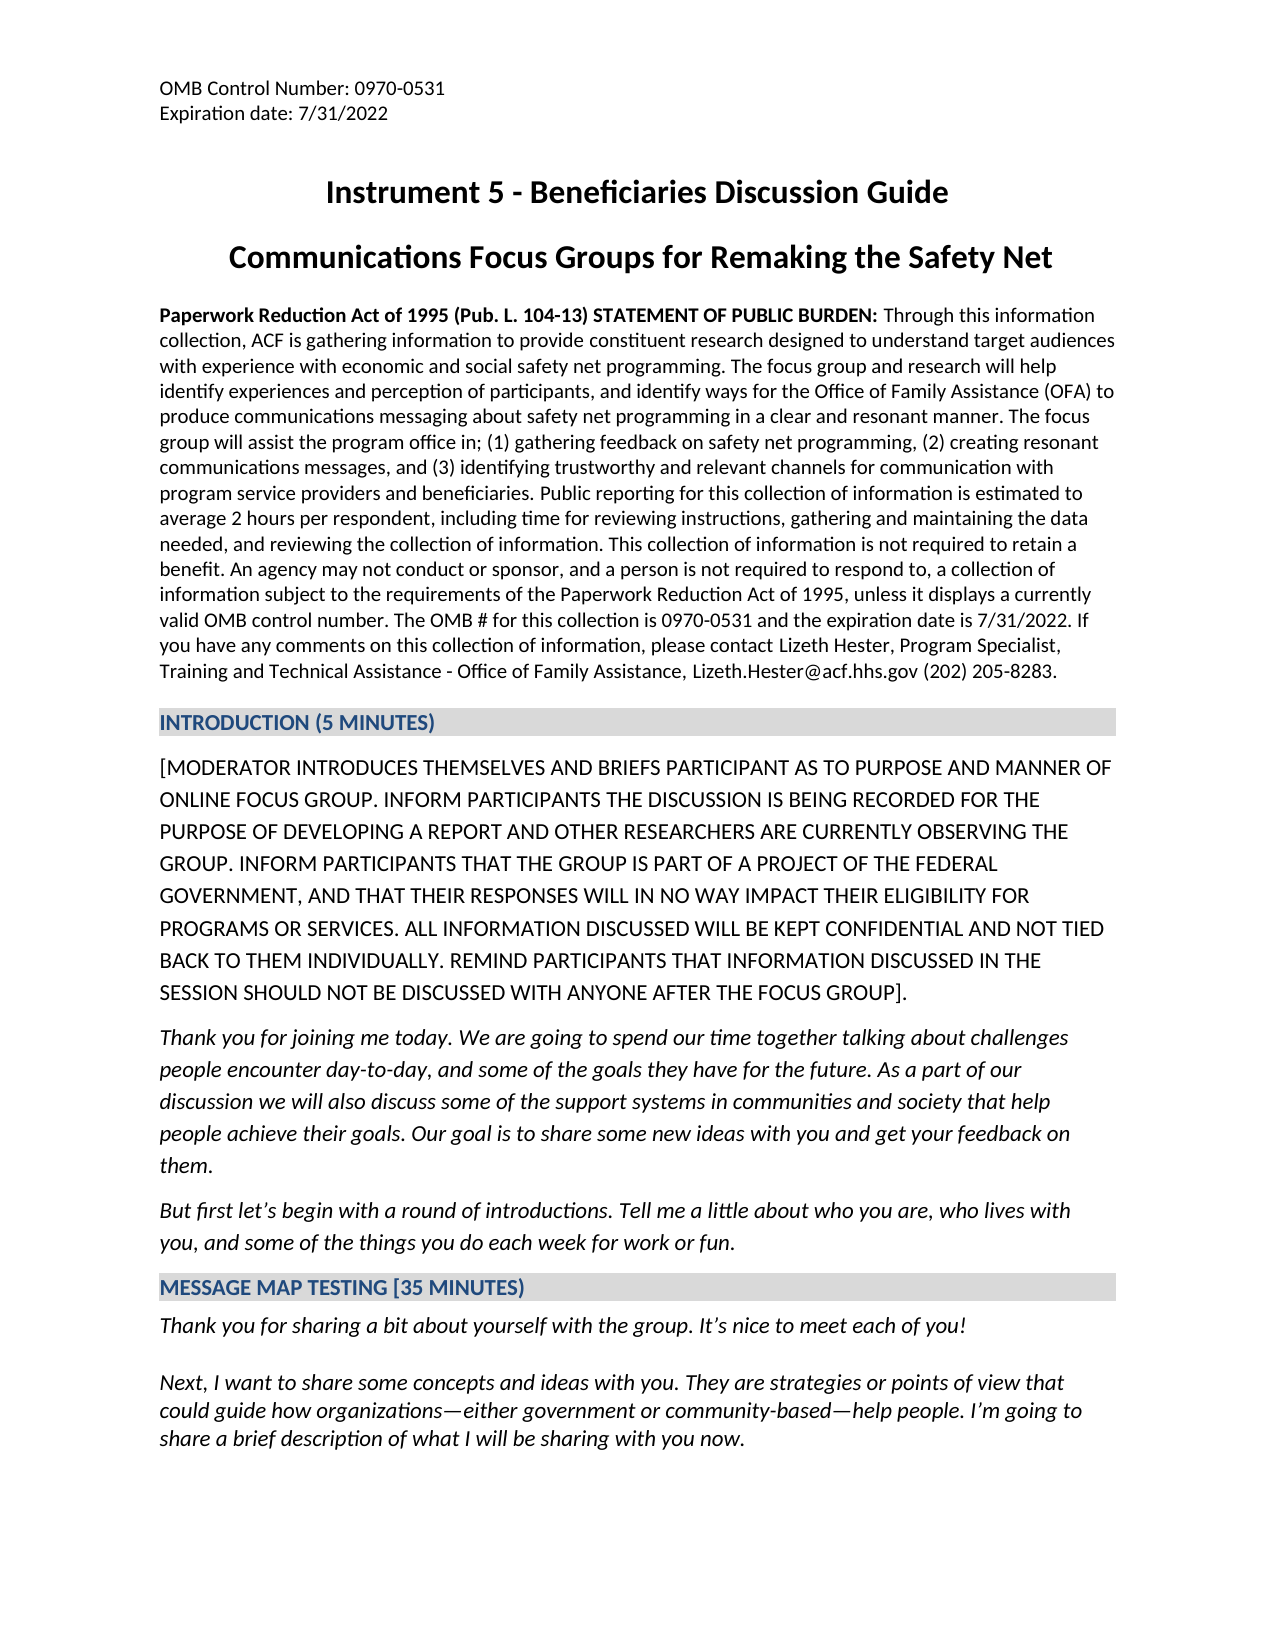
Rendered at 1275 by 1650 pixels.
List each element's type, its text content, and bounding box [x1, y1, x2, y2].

text Thank you for sharing a bit about yourself with the group. It’s nice to meet each of you! [159, 1312, 1116, 1340]
subtitle INTRODUCTION (5 Minutes) [159, 708, 1116, 736]
text Next, I want to share some concepts and ideas with you. They are strategies or points of view that could guide how organizations—either government or community-based—help people. I’m going to share a brief description of what I will be sharing with you now. [159, 1368, 1116, 1452]
subtitle MeSSAGE MAP TESTING [35 MINUTES) [159, 1273, 1116, 1301]
text Paperwork Reduction Act of 1995 (Pub. L. 104-13) STATEMENT OF PUBLIC BURDEN: Through this information collection, ACF is gathering information to provide constituent research designed to understand target audiences with experience with economic and social safety net programming. The focus group and research will help identify experiences and perception of participants, and identify ways for the Office of Family Assistance (OFA) to produce communications messaging about safety net programming in a clear and resonant manner. The focus group will assist the program office in; (1) gathering feedback on safety net programming, (2) creating resonant communications messages, and (3) identifying trustworthy and relevant channels for communication with program service providers and beneficiaries. Public reporting for this collection of information is estimated to average 2 hours per respondent, including time for reviewing instructions, gathering and maintaining the data needed, and reviewing the collection of information. This collection of information is not required to retain a benefit. An agency may not conduct or sponsor, and a person is not required to respond to, a collection of information subject to the requirements of the Paperwork Reduction Act of 1995, unless it displays a currently valid OMB control number. The OMB # for this collection is 0970-0531 and the expiration date is 7/31/2022. If you have any comments on this collection of information, please contact Lizeth Hester, Program Specialist, Training and Technical Assistance - Office of Family Assistance, Lizeth.Hester@acf.hhs.gov (202) 205-8283. [159, 302, 1116, 683]
text But first let’s begin with a round of introductions. Tell me a little about who you are, who lives with you, and some of the things you do each week for work or fun. [159, 1196, 1116, 1257]
text Instrument 5 - Beneficiaries Discussion Guide [159, 171, 1116, 212]
text Communications Focus Groups for Remaking the Safety Net [159, 236, 1116, 277]
text Thank you for joining me today. We are going to spend our time together talking about challenges people encounter day-to-day, and some of the goals they have for the future. As a part of our discussion we will also discuss some of the support systems in communities and society that help people achieve their goals. Our goal is to share some new ideas with you and get your feedback on them. [159, 1023, 1116, 1180]
text [MODERATOR INTRODUCES THEMSELVES AND BRIEFS PARTICIPANT AS TO PURPOSE AND MANNER OF ONLINE FOCUS GROUP. INFORM PARTICIPANTS THE DISCUSSION IS BEING RECORDED FOR THE PURPOSE OF DEVELOPING A REPORT AND OTHER RESEARCHERS ARE CURRENTLY OBSERVING THE GROUP. INFORM PARTICIPANTS THAT THE GROUP IS PART OF A PROJECT OF THE FEDERAL GOVERNMENT, AND THAT THEIR RESPONSES WILL IN NO WAY IMPACT THEIR ELIGIBILITY FOR PROGRAMS OR SERVICES. ALL INFORMATION DISCUSSED WILL BE KEPT CONFIDENTIAL AND NOT TIED BACK TO THEM INDIVIDUALLY. REMIND PARTICIPANTS THAT INFORMATION DISCUSSED IN THE SESSION SHOULD NOT BE DISCUSSED WITH ANYONE AFTER THE FOCUS GROUP]. [159, 753, 1116, 1006]
